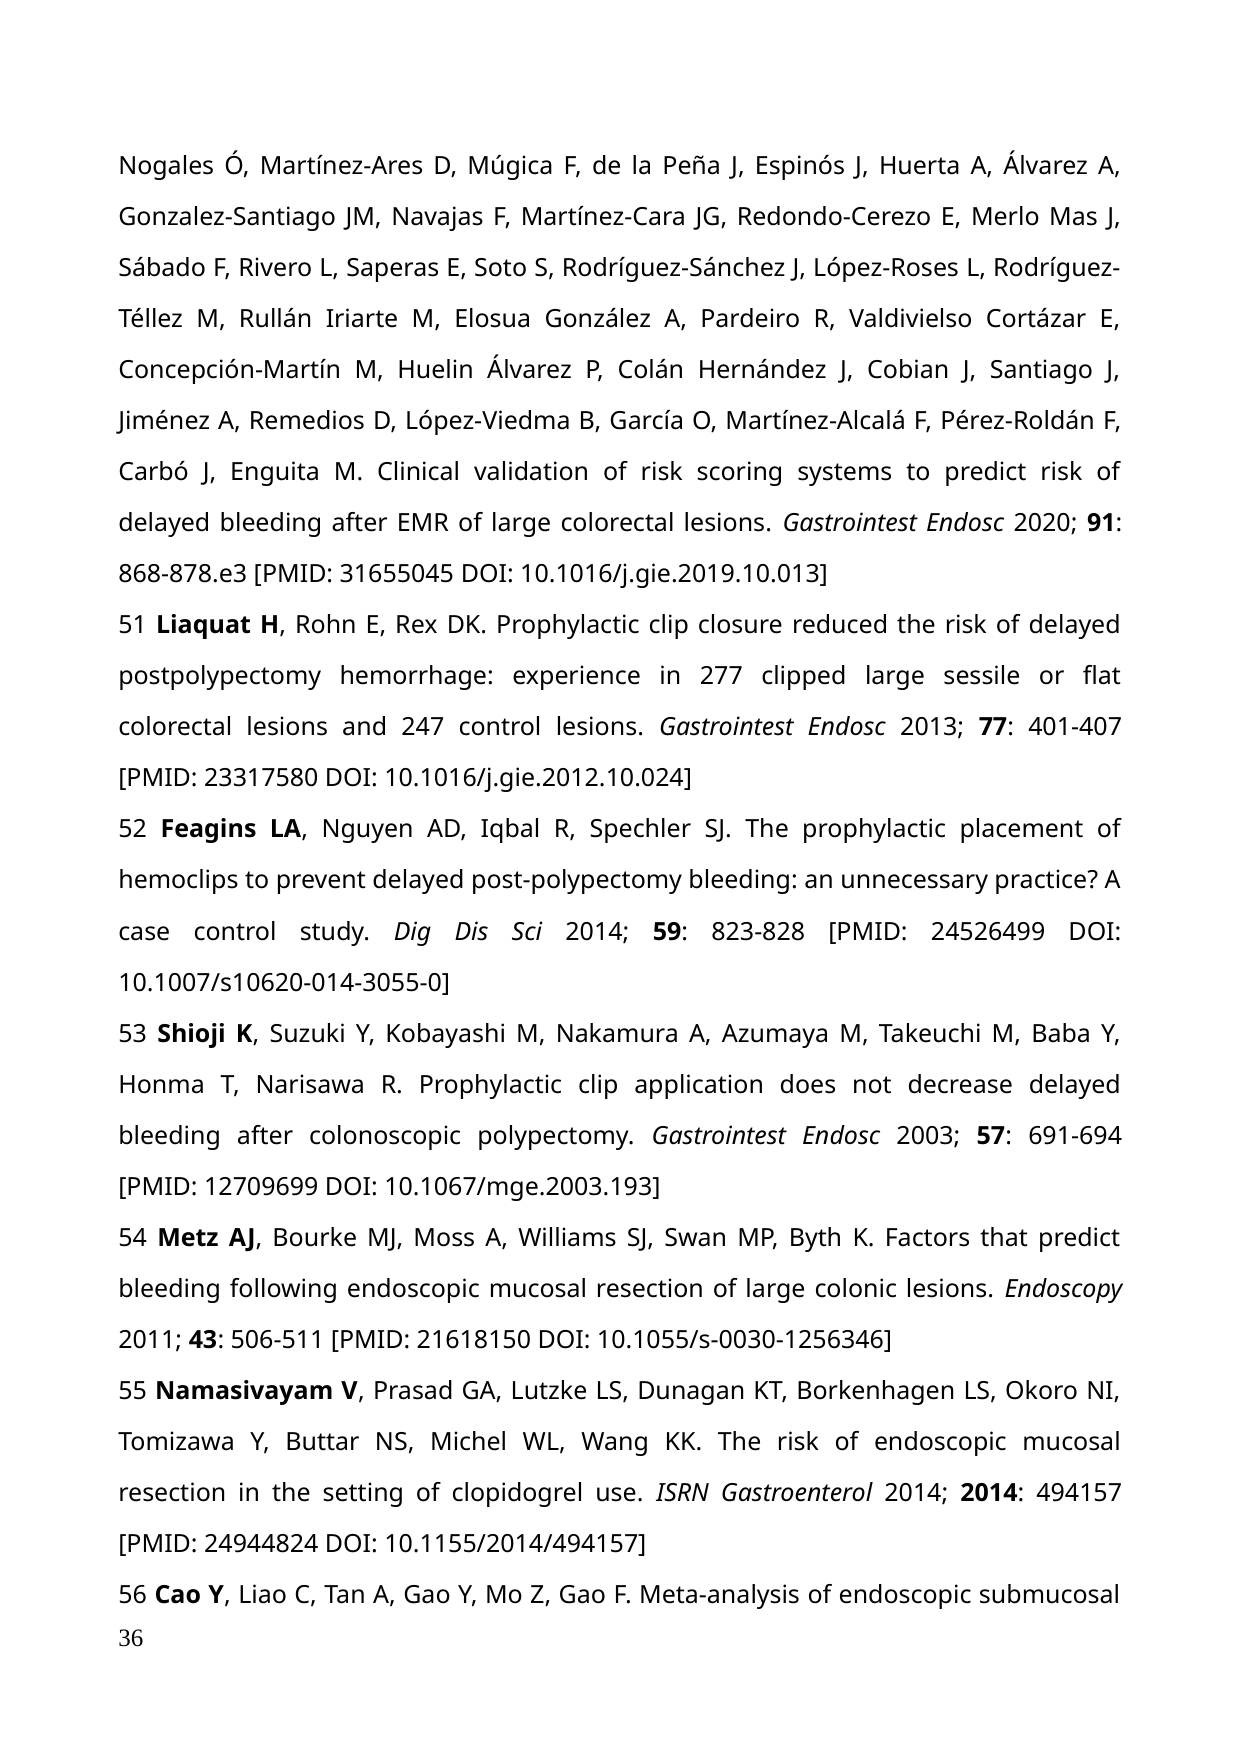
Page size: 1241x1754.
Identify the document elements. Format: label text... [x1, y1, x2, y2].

text 51 Liaquat H, Rohn E, Rex DK. Prophylactic clip closure reduced the risk of delayed postpolypectomy hemorrhage: experience in 277 clipped large sessile or flat colorectal lesions and 247 control lesions. Gastrointest Endosc 2013; 77: 401-407 [PMID: 23317580 DOI: 10.1016/j.gie.2012.10.024] [118, 607, 1122, 794]
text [118, 1577, 1122, 1611]
text 54 Metz AJ, Bourke MJ, Moss A, Williams SJ, Swan MP, Byth K. Factors that predict bleeding following endoscopic mucosal resection of large colonic lesions. Endoscopy 2011; 43: 506-511 [PMID: 21618150 DOI: 10.1055/s-0030-1256346] [118, 1219, 1122, 1356]
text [118, 148, 1122, 590]
text 52 Feagins LA, Nguyen AD, Iqbal R, Spechler SJ. The prophylactic placement of hemoclips to prevent delayed post-polypectomy bleeding: an unnecessary practice? A case control study. Dig Dis Sci 2014; 59: 823-828 [PMID: 24526499 DOI: 10.1007/s10620-014-3055-0] [118, 811, 1122, 998]
text 53 Shioji K, Suzuki Y, Kobayashi M, Nakamura A, Azumaya M, Takeuchi M, Baba Y, Honma T, Narisawa R. Prophylactic clip application does not decrease delayed bleeding after colonoscopic polypectomy. Gastrointest Endosc 2003; 57: 691-694 [PMID: 12709699 DOI: 10.1067/mge.2003.193] [118, 1015, 1122, 1202]
text 55 Namasivayam V, Prasad GA, Lutzke LS, Dunagan KT, Borkenhagen LS, Okoro NI, Tomizawa Y, Buttar NS, Michel WL, Wang KK. The risk of endoscopic mucosal resection in the setting of clopidogrel use. ISRN Gastroenterol 2014; 2014: 494157 [PMID: 24944824 DOI: 10.1155/2014/494157] [118, 1373, 1122, 1560]
